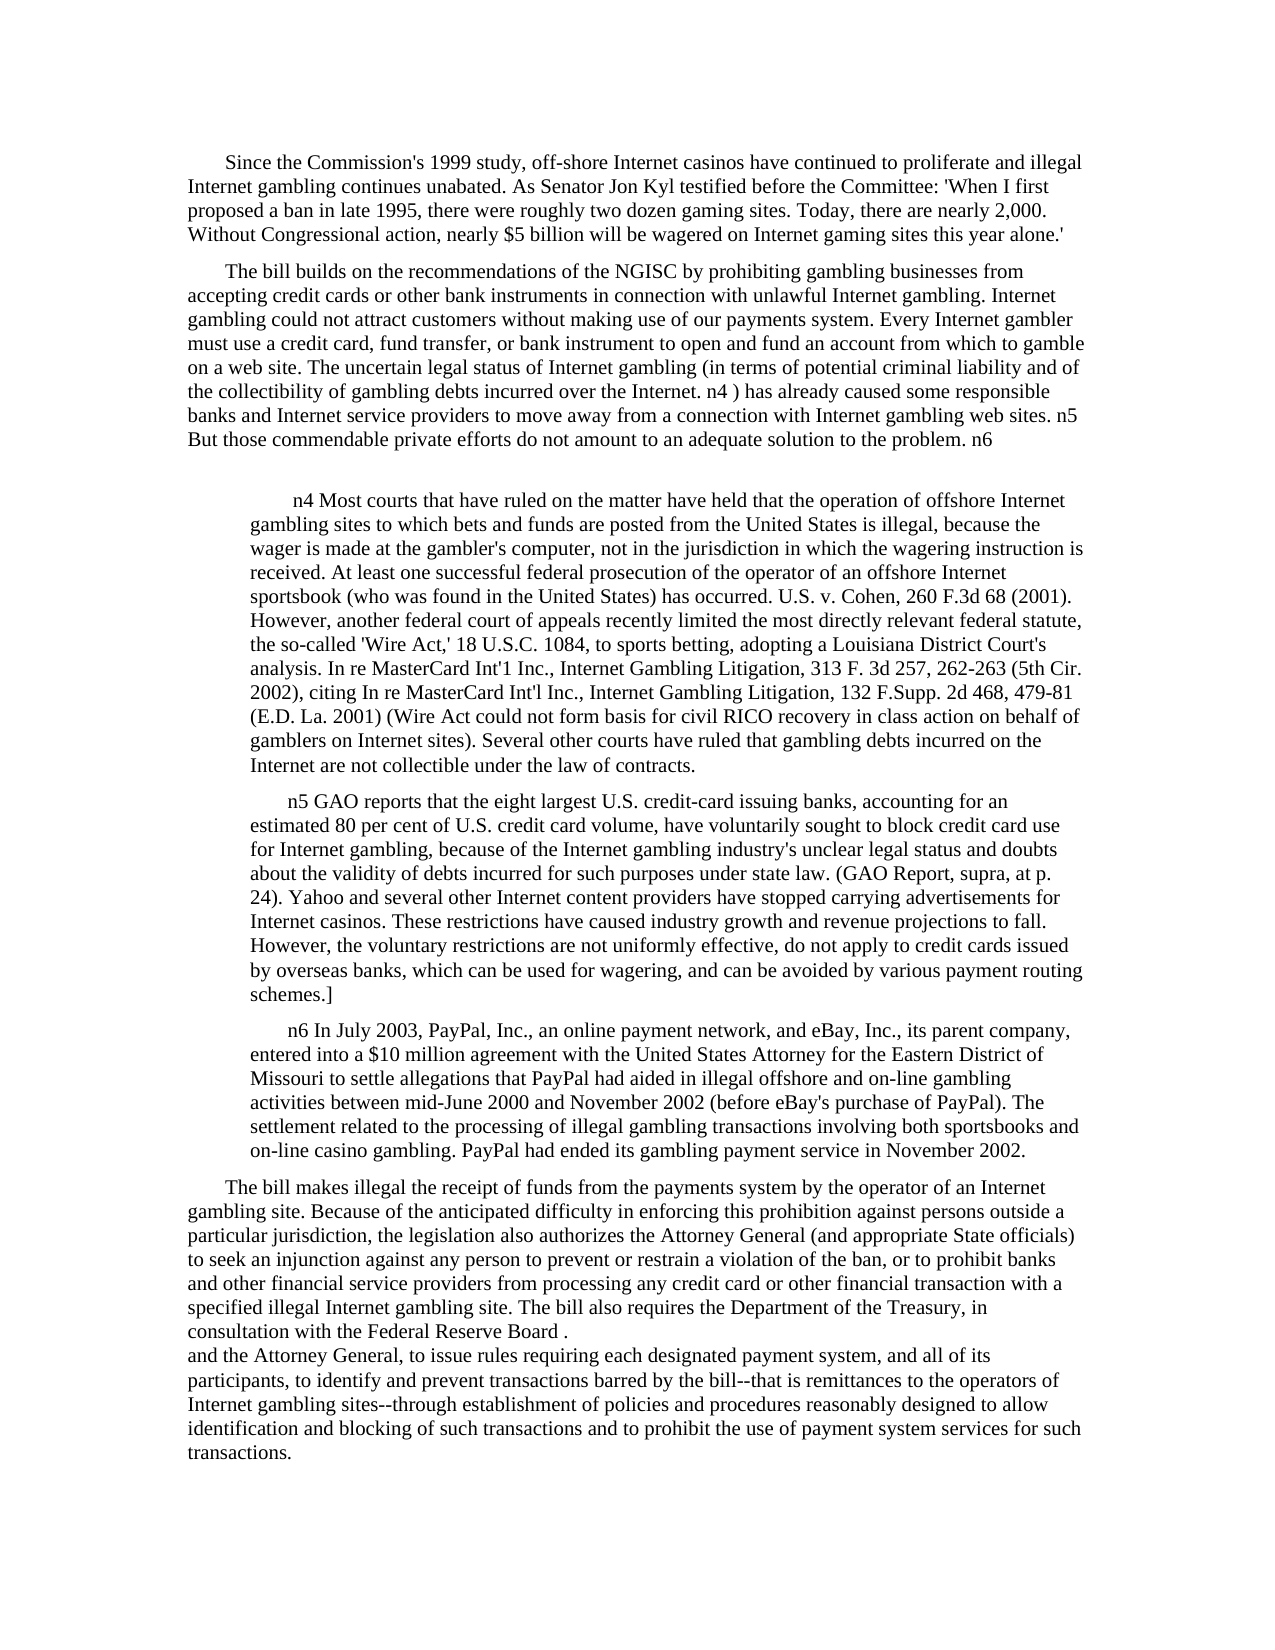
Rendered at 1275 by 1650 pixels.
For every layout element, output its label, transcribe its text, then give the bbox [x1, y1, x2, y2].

text n4 Most courts that have ruled on the matter have held that the operation of offshore Internet gambling sites to which bets and funds are posted from the United States is illegal, because the wager is made at the gambler's computer, not in the jurisdiction in which the wagering instruction is received. At least one successful federal prosecution of the operator of an offshore Internet sportsbook (who was found in the United States) has occurred. U.S. v. Cohen, 260 F.3d 68 (2001). However, another federal court of appeals recently limited the most directly relevant federal statute, the so-called 'Wire Act,' 18 U.S.C. 1084, to sports betting, adopting a Louisiana District Court's analysis. In re MasterCard Int'1 Inc., Internet Gambling Litigation, 313 F. 3d 257, 262-263 (5th Cir. 2002), citing In re MasterCard Int'l Inc., Internet Gambling Litigation, 132 F.Supp. 2d 468, 479-81 (E.D. La. 2001) (Wire Act could not form basis for civil RICO recovery in class action on behalf of gamblers on Internet sites). Several other courts have ruled that gambling debts incurred on the Internet are not collectible under the law of contracts. [250, 488, 1087, 777]
text Since the Commission's 1999 study, off-shore Internet casinos have continued to proliferate and illegal Internet gambling continues unabated. As Senator Jon Kyl testified before the Committee: 'When I first proposed a ban in late 1995, there were roughly two dozen gaming sites. Today, there are nearly 2,000. Without Congressional action, nearly $5 billion will be wagered on Internet gaming sites this year alone.' [187, 150, 1087, 246]
text The bill builds on the recommendations of the NGISC by prohibiting gambling businesses from accepting credit cards or other bank instruments in connection with unlawful Internet gambling. Internet gambling could not attract customers without making use of our payments system. Every Internet gambler must use a credit card, fund transfer, or bank instrument to open and fund an account from which to gamble on a web site. The uncertain legal status of Internet gambling (in terms of potential criminal liability and of the collectibility of gambling debts incurred over the Internet. n4 ) has already caused some responsible banks and Internet service providers to move away from a connection with Internet gambling web sites. n5 But those commendable private efforts do not amount to an adequate solution to the problem. n6 [187, 259, 1087, 451]
text and the Attorney General, to issue rules requiring each designated payment system, and all of its participants, to identify and prevent transactions barred by the bill--that is remittances to the operators of Internet gambling sites--through establishment of policies and procedures reasonably designed to allow identification and blocking of such transactions and to prohibit the use of payment system services for such transactions. [187, 1343, 1087, 1464]
text n6 In July 2003, PayPal, Inc., an online payment network, and eBay, Inc., its parent company, entered into a $10 million agreement with the United States Attorney for the Eastern District of Missouri to settle allegations that PayPal had aided in illegal offshore and on-line gambling activities between mid-June 2000 and November 2002 (before eBay's purchase of PayPal). The settlement related to the processing of illegal gambling transactions involving both sportsbooks and on-line casino gambling. PayPal had ended its gambling payment service in November 2002. [250, 1018, 1087, 1162]
text The bill makes illegal the receipt of funds from the payments system by the operator of an Internet gambling site. Because of the anticipated difficulty in enforcing this prohibition against persons outside a particular jurisdiction, the legislation also authorizes the Attorney General (and appropriate State officials) to seek an injunction against any person to prevent or restrain a violation of the ban, or to prohibit banks and other financial service providers from processing any credit card or other financial transaction with a specified illegal Internet gambling site. The bill also requires the Department of the Treasury, in consultation with the Federal Reserve Board . [187, 1175, 1087, 1343]
text n5 GAO reports that the eight largest U.S. credit-card issuing banks, accounting for an estimated 80 per cent of U.S. credit card volume, have voluntarily sought to block credit card use for Internet gambling, because of the Internet gambling industry's unclear legal status and doubts about the validity of debts incurred for such purposes under state law. (GAO Report, supra, at p. 24). Yahoo and several other Internet content providers have stopped carrying advertisements for Internet casinos. These restrictions have caused industry growth and revenue projections to fall. However, the voluntary restrictions are not uniformly effective, do not apply to credit cards issued by overseas banks, which can be used for wagering, and can be avoided by various payment routing schemes.] [250, 789, 1087, 1006]
